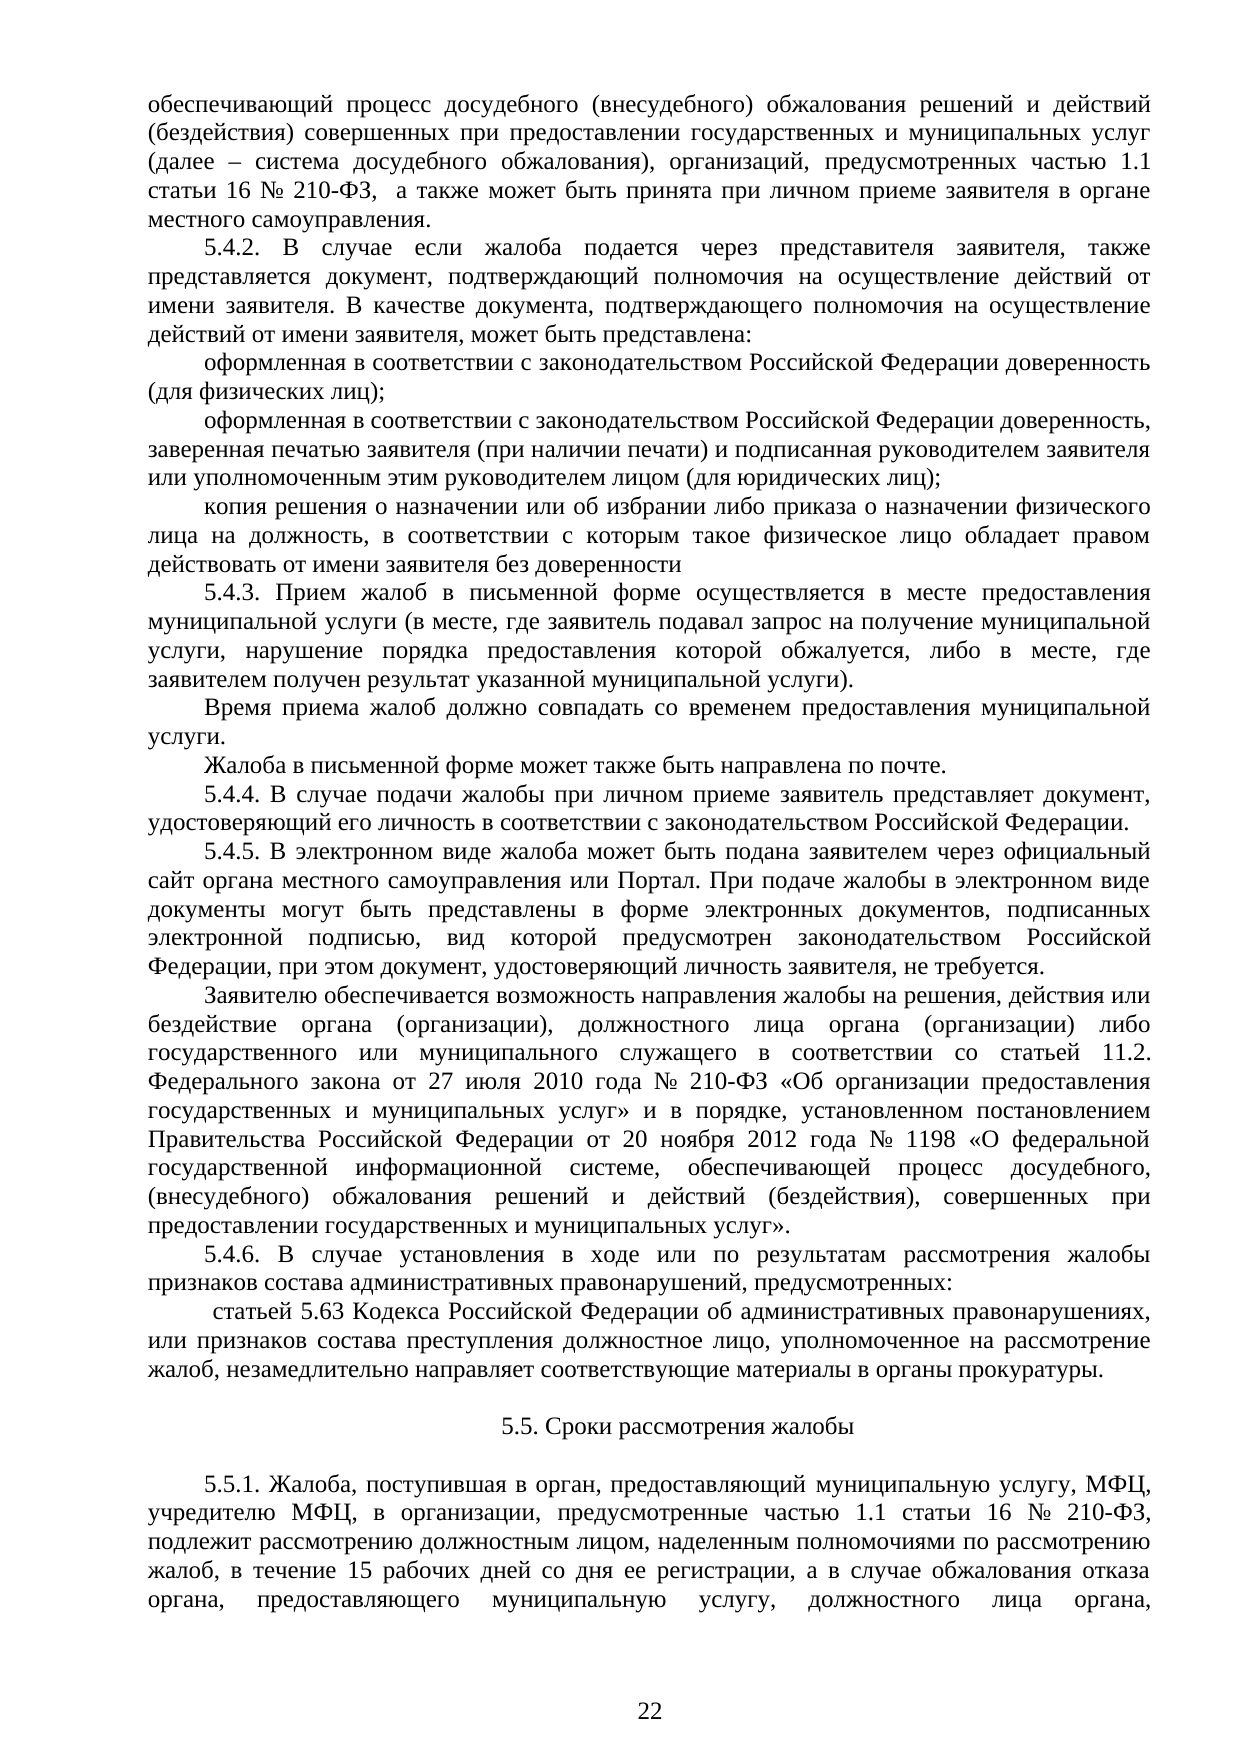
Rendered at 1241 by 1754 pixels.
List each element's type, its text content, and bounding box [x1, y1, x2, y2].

text Время приема жалоб должно совпадать со временем предоставления муниципальной услуги. [148, 692, 1152, 750]
text 5.5. Сроки рассмотрения жалобы [148, 1411, 1152, 1440]
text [148, 89, 1152, 232]
text оформленная в соответствии с законодательством Российской Федерации доверенность (для физических лиц); [148, 347, 1152, 405]
text 5.4.3. Прием жалоб в письменной форме осуществляется в месте предоставления муниципальной услуги (в месте, где заявитель подавал запрос на получение муниципальной услуги, нарушение порядка предоставления которой обжалуется, либо в месте, где заявителем получен результат указанной муниципальной услуги). [148, 577, 1152, 692]
text 5.4.2. В случае если жалоба подается через представителя заявителя, также представляется документ, подтверждающий полномочия на осуществление действий от имени заявителя. В качестве документа, подтверждающего полномочия на осуществление действий от имени заявителя, может быть представлена: [148, 232, 1152, 347]
text оформленная в соответствии с законодательством Российской Федерации доверенность, заверенная печатью заявителя (при наличии печати) и подписанная руководителем заявителя или уполномоченным этим руководителем лицом (для юридических лиц); [148, 405, 1152, 491]
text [148, 1469, 1152, 1612]
text статьей 5.63 Кодекса Российской Федерации об административных правонарушениях, или признаков состава преступления должностное лицо, уполномоченное на рассмотрение жалоб, незамедлительно направляет соответствующие материалы в органы прокуратуры. [148, 1296, 1152, 1382]
text копия решения о назначении или об избрании либо приказа о назначении физического лица на должность, в соответствии с которым такое физическое лицо обладает правом действовать от имени заявителя без доверенности [148, 491, 1152, 577]
text 5.4.4. В случае подачи жалобы при личном приеме заявитель представляет документ, удостоверяющий его личность в соответствии с законодательством Российской Федерации. [148, 779, 1152, 836]
text 5.4.5. В электронном виде жалоба может быть подана заявителем через официальный сайт органа местного самоуправления или Портал. При подаче жалобы в электронном виде документы могут быть представлены в форме электронных документов, подписанных электронной подписью, вид которой предусмотрен законодательством Российской Федерации, при этом документ, удостоверяющий личность заявителя, не требуется. [148, 836, 1152, 980]
text Заявителю обеспечивается возможность направления жалобы на решения, действия или бездействие органа (организации), должностного лица органа (организации) либо государственного или муниципального служащего в соответствии со статьей 11.2. Федерального закона от 27 июля 2010 года № 210-ФЗ «Об организации предоставления государственных и муниципальных услуг» и в порядке, установленном постановлением Правительства Российской Федерации от 20 ноября 2012 года № 1198 «О федеральной государственной информационной системе, обеспечивающей процесс досудебного, (внесудебного) обжалования решений и действий (бездействия), совершенных при предоставлении государственных и муниципальных услуг». [148, 980, 1152, 1239]
text Жалоба в письменной форме может также быть направлена по почте. [148, 750, 1152, 779]
text 5.4.6. В случае установления в ходе или по результатам рассмотрения жалобы признаков состава административных правонарушений, предусмотренных: [148, 1239, 1152, 1296]
